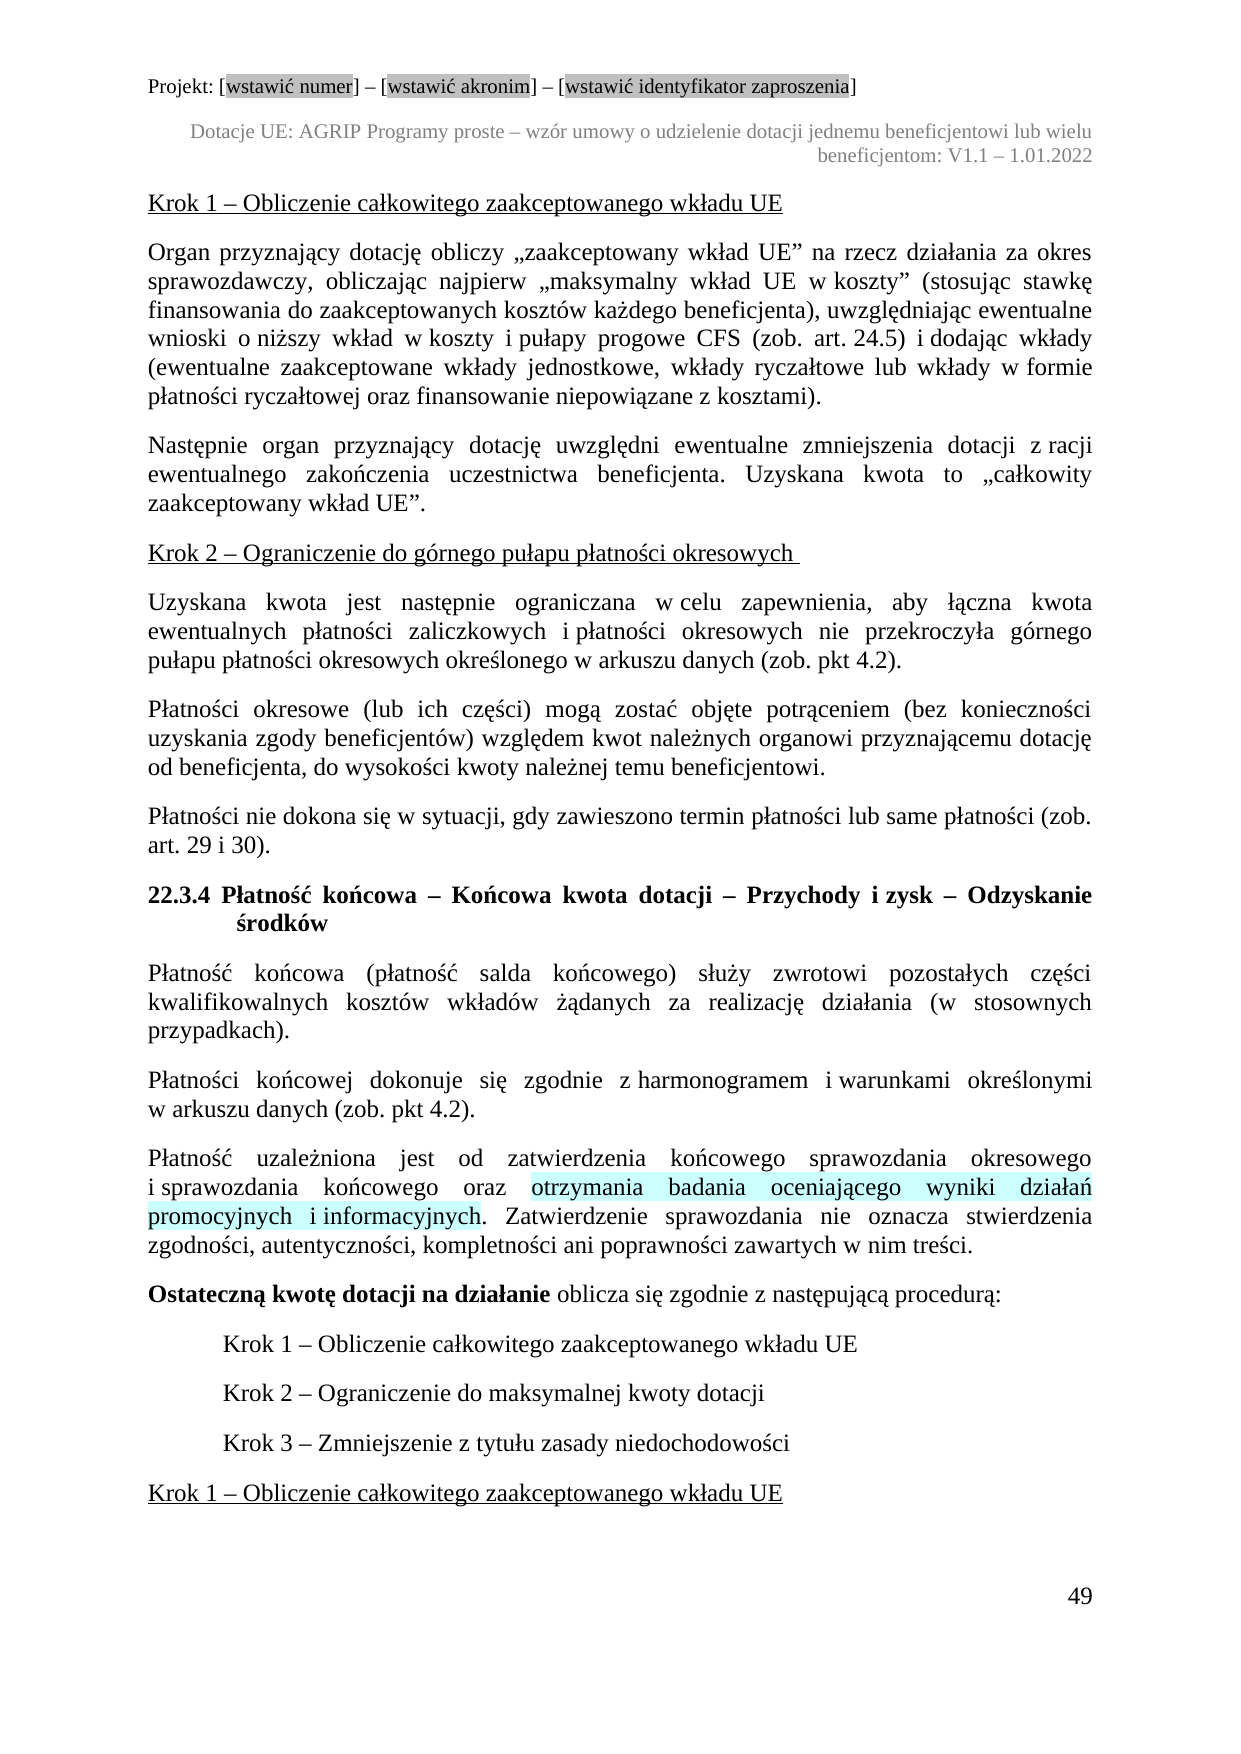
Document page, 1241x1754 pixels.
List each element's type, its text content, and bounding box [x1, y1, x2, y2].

text Krok 2 – Ograniczenie do górnego pułapu płatności okresowych [148, 538, 1092, 566]
text Organ przyznający dotację obliczy „zaakceptowany wkład UE” na rzecz działania za okres sprawozdawczy, obliczając najpierw „maksymalny wkład UE w koszty” (stosując stawkę finansowania do zaakceptowanych kosztów każdego beneficjenta), uwzględniając ewentualne wnioski o niższy wkład w koszty i pułapy progowe CFS (zob. art. 24.5) i dodając wkłady (ewentualne zaakceptowane wkłady jednostkowe, wkłady ryczałtowe lub wkłady w formie płatności ryczałtowej oraz finansowanie niepowiązane z kosztami). [148, 237, 1092, 410]
text Uzyskana kwota jest następnie ograniczana w celu zapewnienia, aby łączna kwota ewentualnych płatności zaliczkowych i płatności okresowych nie przekroczyła górnego pułapu płatności okresowych określonego w arkuszu danych (zob. pkt 4.2). [148, 587, 1092, 673]
text Krok 1 – Obliczenie całkowitego zaakceptowanego wkładu UE [148, 188, 1092, 216]
text Płatność uzależniona jest od zatwierdzenia końcowego sprawozdania okresowego i sprawozdania końcowego oraz otrzymania badania oceniającego wyniki działań promocyjnych i informacyjnych. Zatwierdzenie sprawozdania nie oznacza stwierdzenia zgodności, autentyczności, kompletności ani poprawności zawartych w nim treści. [148, 1143, 1092, 1258]
text Następnie organ przyznający dotację uwzględni ewentualne zmniejszenia dotacji z racji ewentualnego zakończenia uczestnictwa beneficjenta. Uzyskana kwota to „całkowity zaakceptowany wkład UE”. [148, 431, 1092, 517]
text Ostateczną kwotę dotacji na działanie oblicza się zgodnie z następującą procedurą: [148, 1279, 1092, 1308]
text 22.3.4 Płatność końcowa – Końcowa kwota dotacji – Przychody i zysk – Odzyskanie środków [148, 880, 1092, 937]
text Krok 1 – Obliczenie całkowitego zaakceptowanego wkładu UE [223, 1329, 1092, 1358]
text Płatności nie dokona się w sytuacji, gdy zawieszono termin płatności lub same płatności (zob. art. 29 i 30). [148, 801, 1092, 859]
text Płatność końcowa (płatność salda końcowego) służy zwrotowi pozostałych części kwalifikowalnych kosztów wkładów żądanych za realizację działania (w stosownych przypadkach). [148, 958, 1092, 1044]
text Krok 2 – Ograniczenie do maksymalnej kwoty dotacji [223, 1378, 1092, 1407]
text Płatności okresowe (lub ich części) mogą zostać objęte potrąceniem (bez konieczności uzyskania zgody beneficjentów) względem kwot należnych organowi przyznającemu dotację od beneficjenta, do wysokości kwoty należnej temu beneficjentowi. [148, 694, 1092, 781]
text Płatności końcowej dokonuje się zgodnie z harmonogramem i warunkami określonymi w arkuszu danych (zob. pkt 4.2). [148, 1065, 1092, 1123]
text Krok 1 – Obliczenie całkowitego zaakceptowanego wkładu UE [148, 1478, 1092, 1506]
text Krok 3 – Zmniejszenie z tytułu zasady niedochodowości [223, 1428, 1092, 1457]
